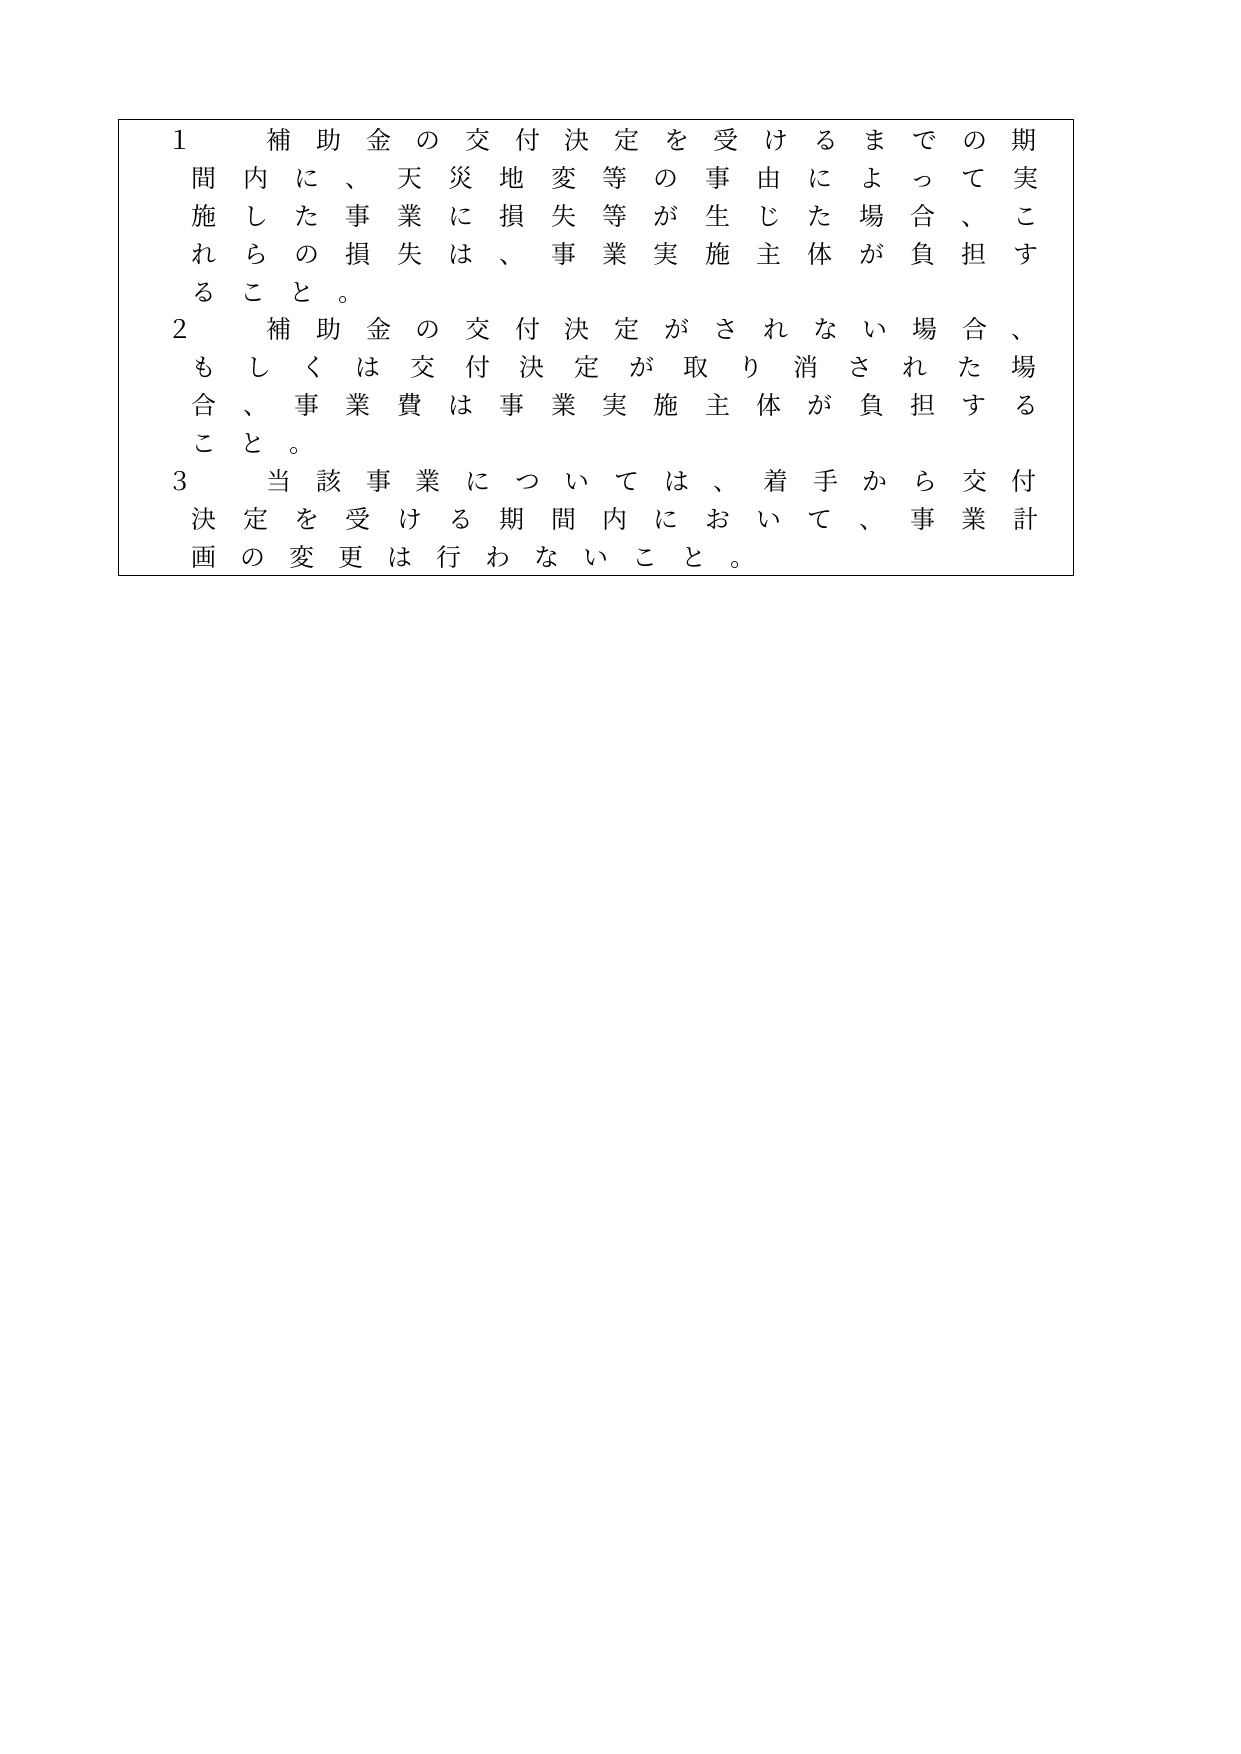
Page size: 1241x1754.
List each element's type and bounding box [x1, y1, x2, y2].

table_cell [119, 120, 1073, 575]
